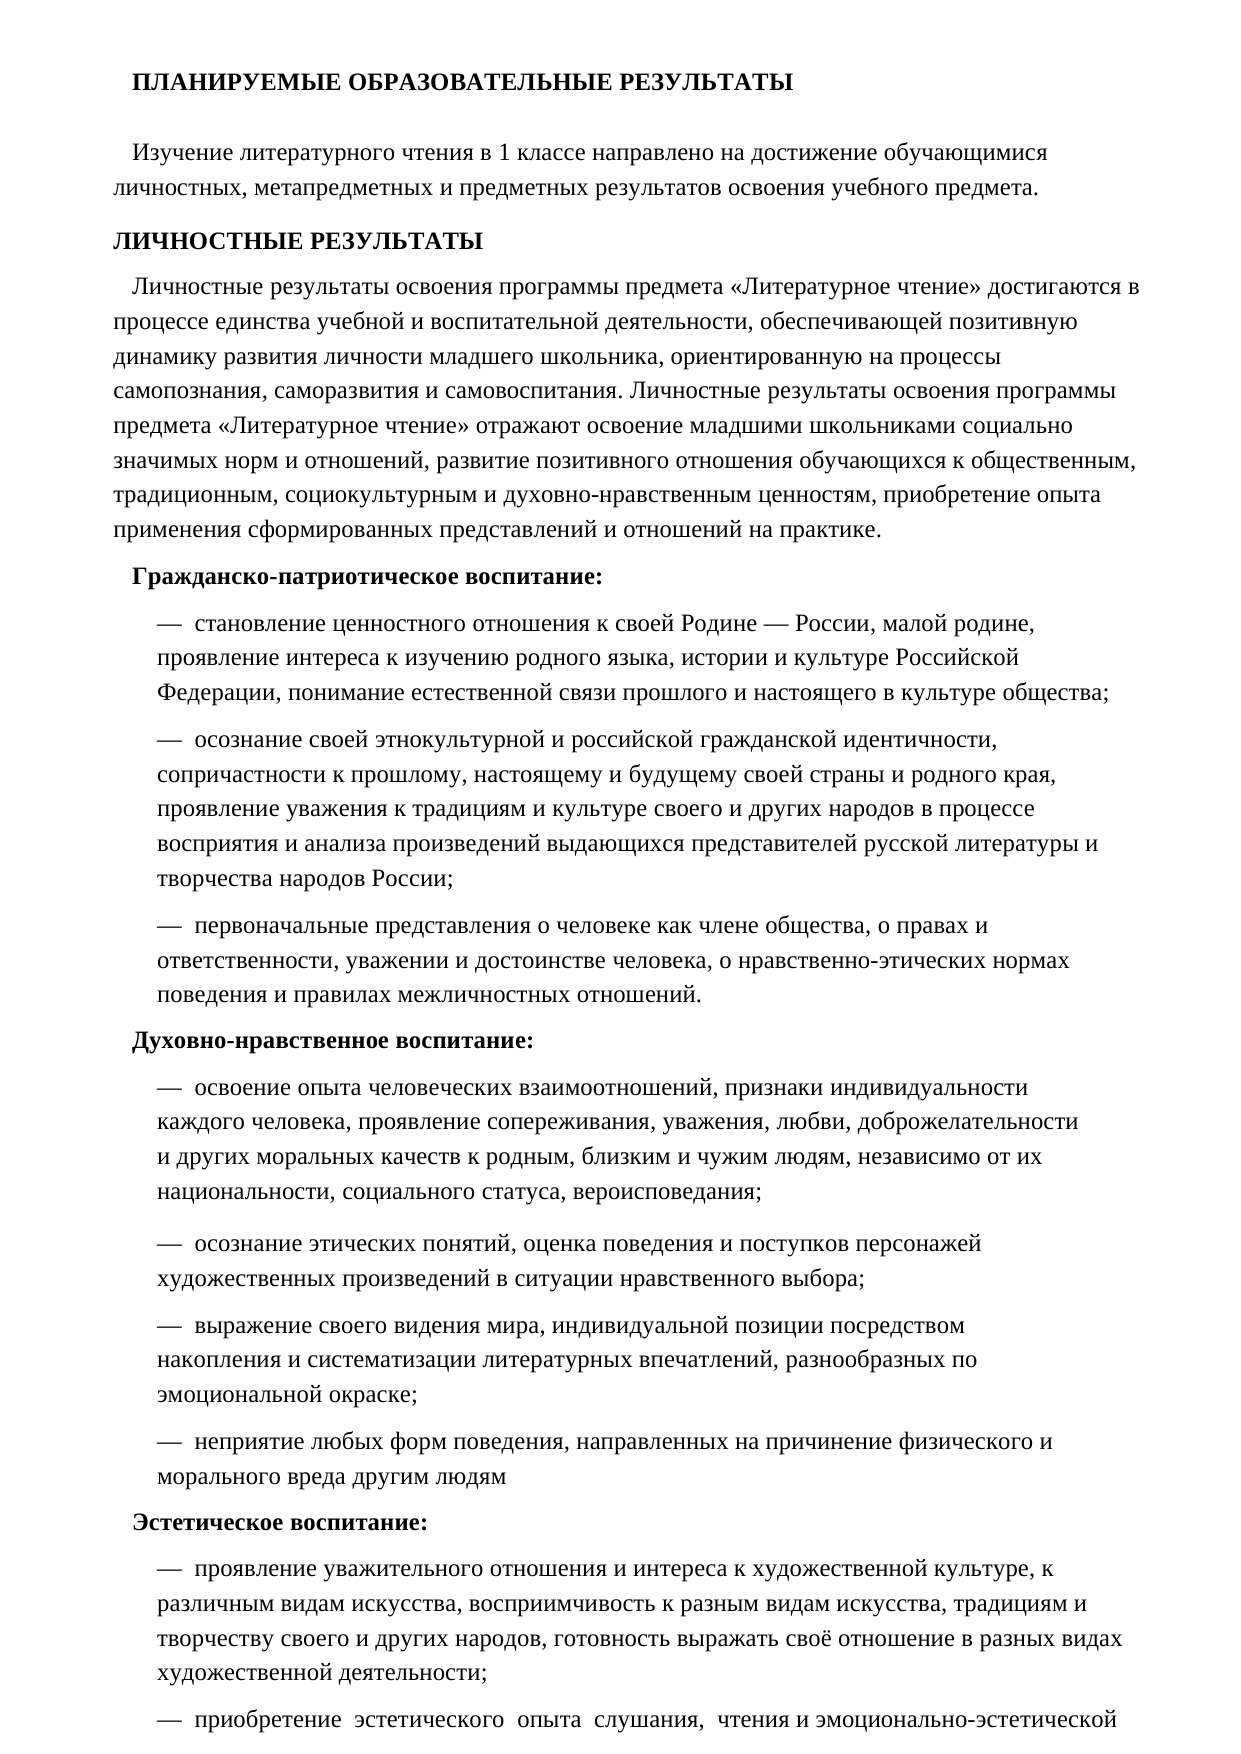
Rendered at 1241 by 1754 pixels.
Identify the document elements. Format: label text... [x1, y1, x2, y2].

text — проявление уважительного отношения и интереса к художественной культуре, к различным видам искусства, восприимчивость к разным видам искусства, традициям и творчеству своего и других народов, готовность выражать своё отношение в разных видах художественной деятельности; [157, 1553, 1134, 1686]
text Личностные результаты освоения программы предмета «Литературное чтение» достигаются в процессе единства учебной и воспитательной деятельности, обеспечивающей позитивную динамику развития личности младшего школьника, ориентированную на процессы самопознания, саморазвития и самовоспитания. Личностные результаты освоения программы предмета «Литературное чтение» отражают освоение младшими школьниками социально значимых норм и отношений, развитие позитивного отношения обучающихся к общественным, традиционным, социокультурным и духовно-нравственным ценностям, приобретение опыта применения сформированных представлений и отношений на практике. [113, 271, 1158, 543]
text — становление ценностного отношения к своей Родине — России, малой родине, проявление интереса к изучению родного языка, истории и культуре Российской Федерации, понимание естественной связи прошлого и настоящего в культуре общества; [157, 608, 1116, 706]
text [157, 1704, 1154, 1733]
text — выражение своего видения мира, индивидуальной позиции посредством накопления и систематизации литературных впечатлений, разнообразных по эмоциональной окраске; [157, 1310, 1067, 1408]
text — неприятие любых форм поведения, направленных на причинение физического и морального вреда другим людям [157, 1426, 1135, 1490]
text — осознание своей этнокультурной и российской гражданской идентичности, сопричастности к прошлому, настоящему и будущему своей страны и родного края, проявление уважения к традициям и культуре своего и других народов в процессе восприятия и анализа произведений выдающихся представителей русской литературы и творчества народов России; [157, 724, 1143, 892]
text Духовно-нравственное воспитание: [132, 1025, 1154, 1054]
text ЛИЧНОСТНЫЕ РЕЗУЛЬТАТЫ [113, 226, 1154, 255]
text ПЛАНИРУЕМЫЕ ОБРАЗОВАТЕЛЬНЫЕ РЕЗУЛЬТАТЫ [113, 67, 1118, 96]
text — освоение опыта человеческих взаимоотношений, признаки индивидуальности каждого человека, проявление сопереживания, уважения, любви, доброжелательности и других моральных качеств к родным, близким и чужим людям, независимо от их национальности, социального статуса, вероисповедания; [157, 1072, 1080, 1204]
text — первоначальные представления о человеке как члене общества, о правах и ответственности, уважении и достоинстве человека, о нравственно-этических нормах поведения и правилах межличностных отношений. [157, 910, 1128, 1008]
text Изучение литературного чтения в 1 классе направлено на достижение обучающимися личностных, метапредметных и предметных результатов освоения учебного предмета. [113, 137, 1141, 200]
text Эстетическое воспитание: [132, 1507, 1154, 1536]
text Гражданско-патриотическое воспитание: [132, 561, 1154, 590]
text — осознание этических понятий, оценка поведения и поступков персонажей художественных произведений в ситуации нравственного выбора; [157, 1228, 1118, 1291]
